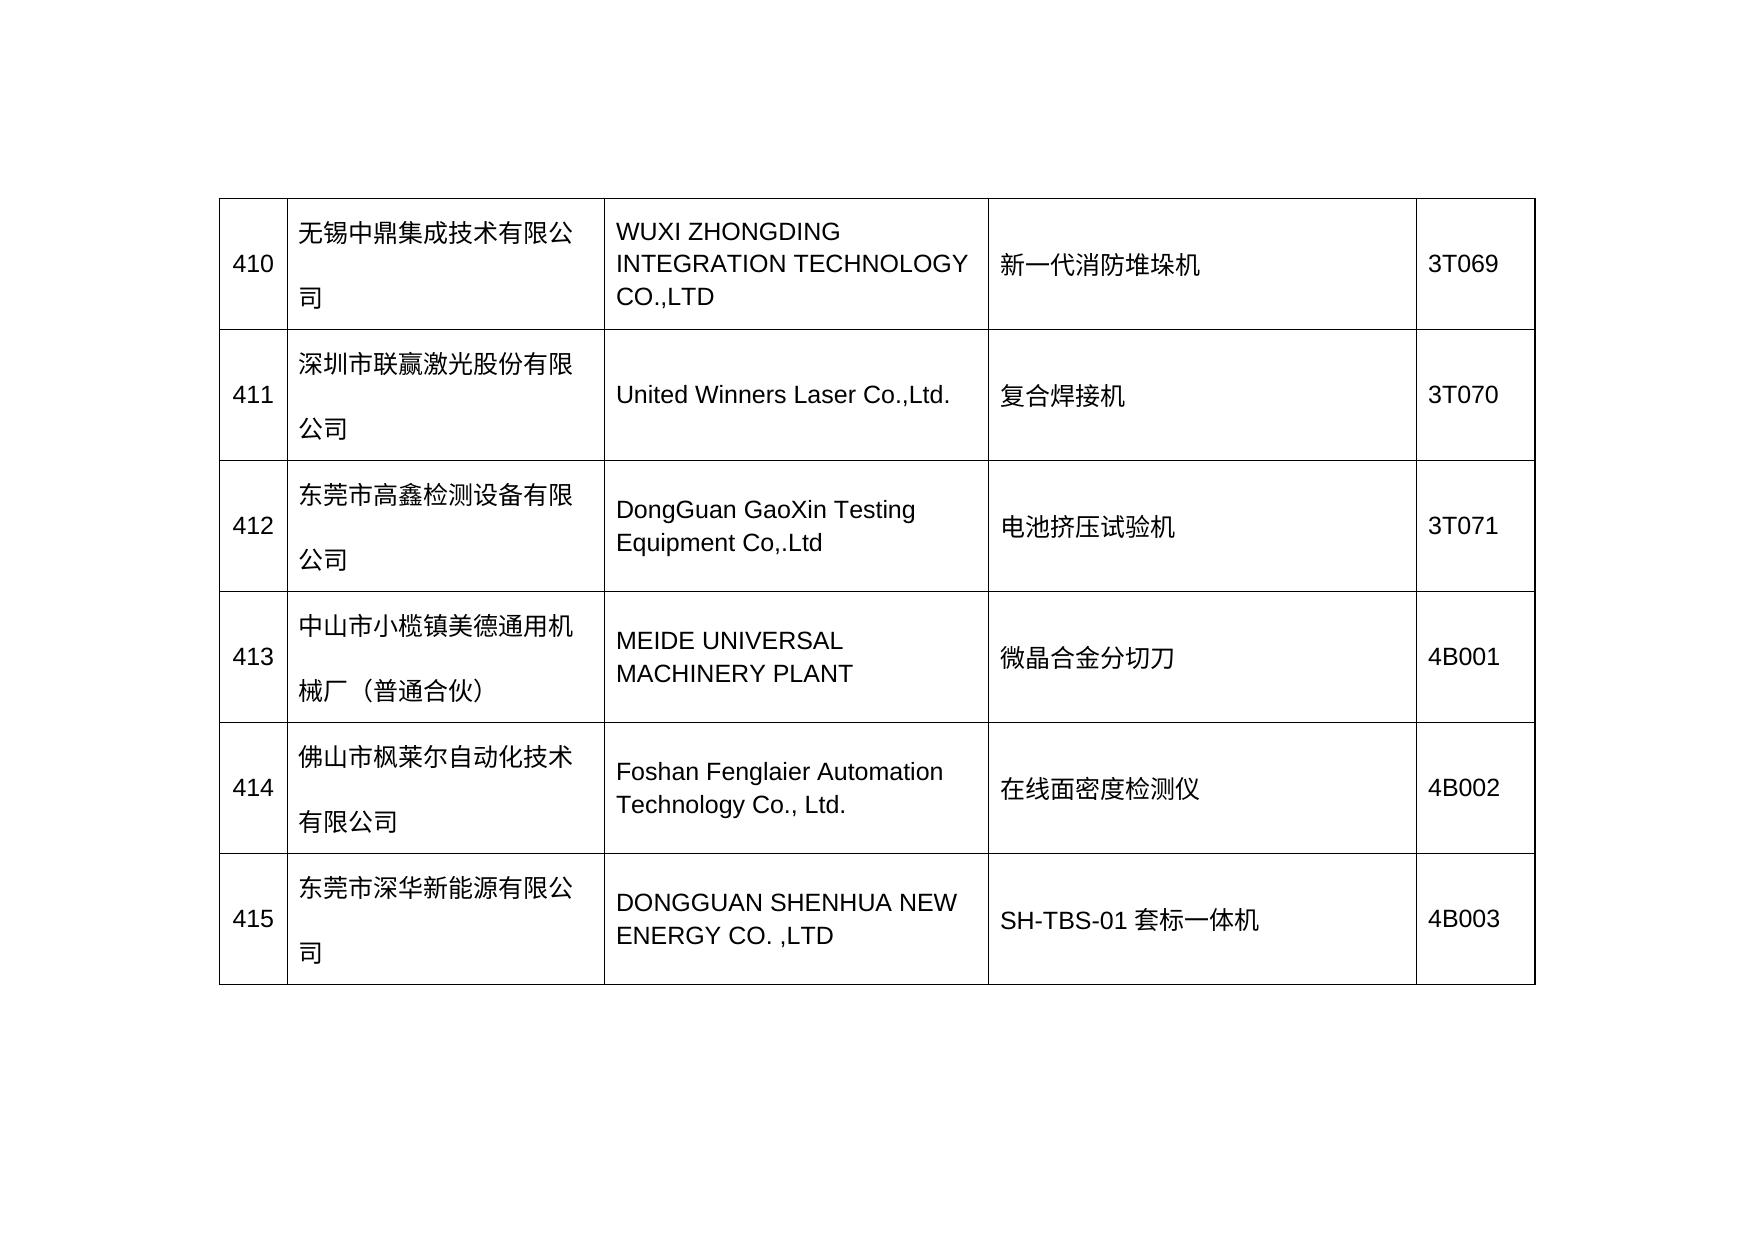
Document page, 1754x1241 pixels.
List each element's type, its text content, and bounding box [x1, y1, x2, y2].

table_cell MEIDE UNIVERSAL MACHINERY PLANT [605, 592, 988, 722]
table_cell WUXI ZHONGDING INTEGRATION TECHNOLOGY CO.,LTD [605, 199, 988, 329]
table_cell 深圳市联赢激光股份有限公司 [288, 330, 604, 460]
table_cell United Winners Laser Co.,Ltd. [605, 330, 988, 460]
table_cell 4B002 [1417, 723, 1534, 853]
table_cell 微晶合金分切刀 [989, 592, 1416, 722]
table_cell 4B001 [1417, 592, 1534, 722]
table_cell 复合焊接机 [989, 330, 1416, 460]
table_cell 佛山市枫莱尔自动化技术有限公司 [288, 723, 604, 853]
table_cell 东莞市高鑫检测设备有限公司 [288, 461, 604, 591]
table_cell 3T069 [1417, 199, 1534, 329]
table_cell 410 [220, 199, 287, 329]
table_cell DONGGUAN SHENHUA NEW ENERGY CO. ,LTD [605, 854, 988, 984]
table_cell 东莞市深华新能源有限公司 [288, 854, 604, 984]
table_cell 4B003 [1417, 854, 1534, 984]
table_cell Foshan Fenglaier Automation Technology Co., Ltd. [605, 723, 988, 853]
table_cell 411 [220, 330, 287, 460]
table_cell 415 [220, 854, 287, 984]
table_cell 413 [220, 592, 287, 722]
table_cell 412 [220, 461, 287, 591]
table_cell 3T070 [1417, 330, 1534, 460]
table_cell SH-TBS-01 套标一体机 [989, 854, 1416, 984]
table_cell 在线面密度检测仪 [989, 723, 1416, 853]
table_cell 电池挤压试验机 [989, 461, 1416, 591]
table_cell 无锡中鼎集成技术有限公司 [288, 199, 604, 329]
table_cell 414 [220, 723, 287, 853]
table_cell 中山市小榄镇美德通用机械厂（普通合伙） [288, 592, 604, 722]
table_cell 新一代消防堆垛机 [989, 199, 1416, 329]
table_cell DongGuan GaoXin Testing Equipment Co,.Ltd [605, 461, 988, 591]
table_cell 3T071 [1417, 461, 1534, 591]
